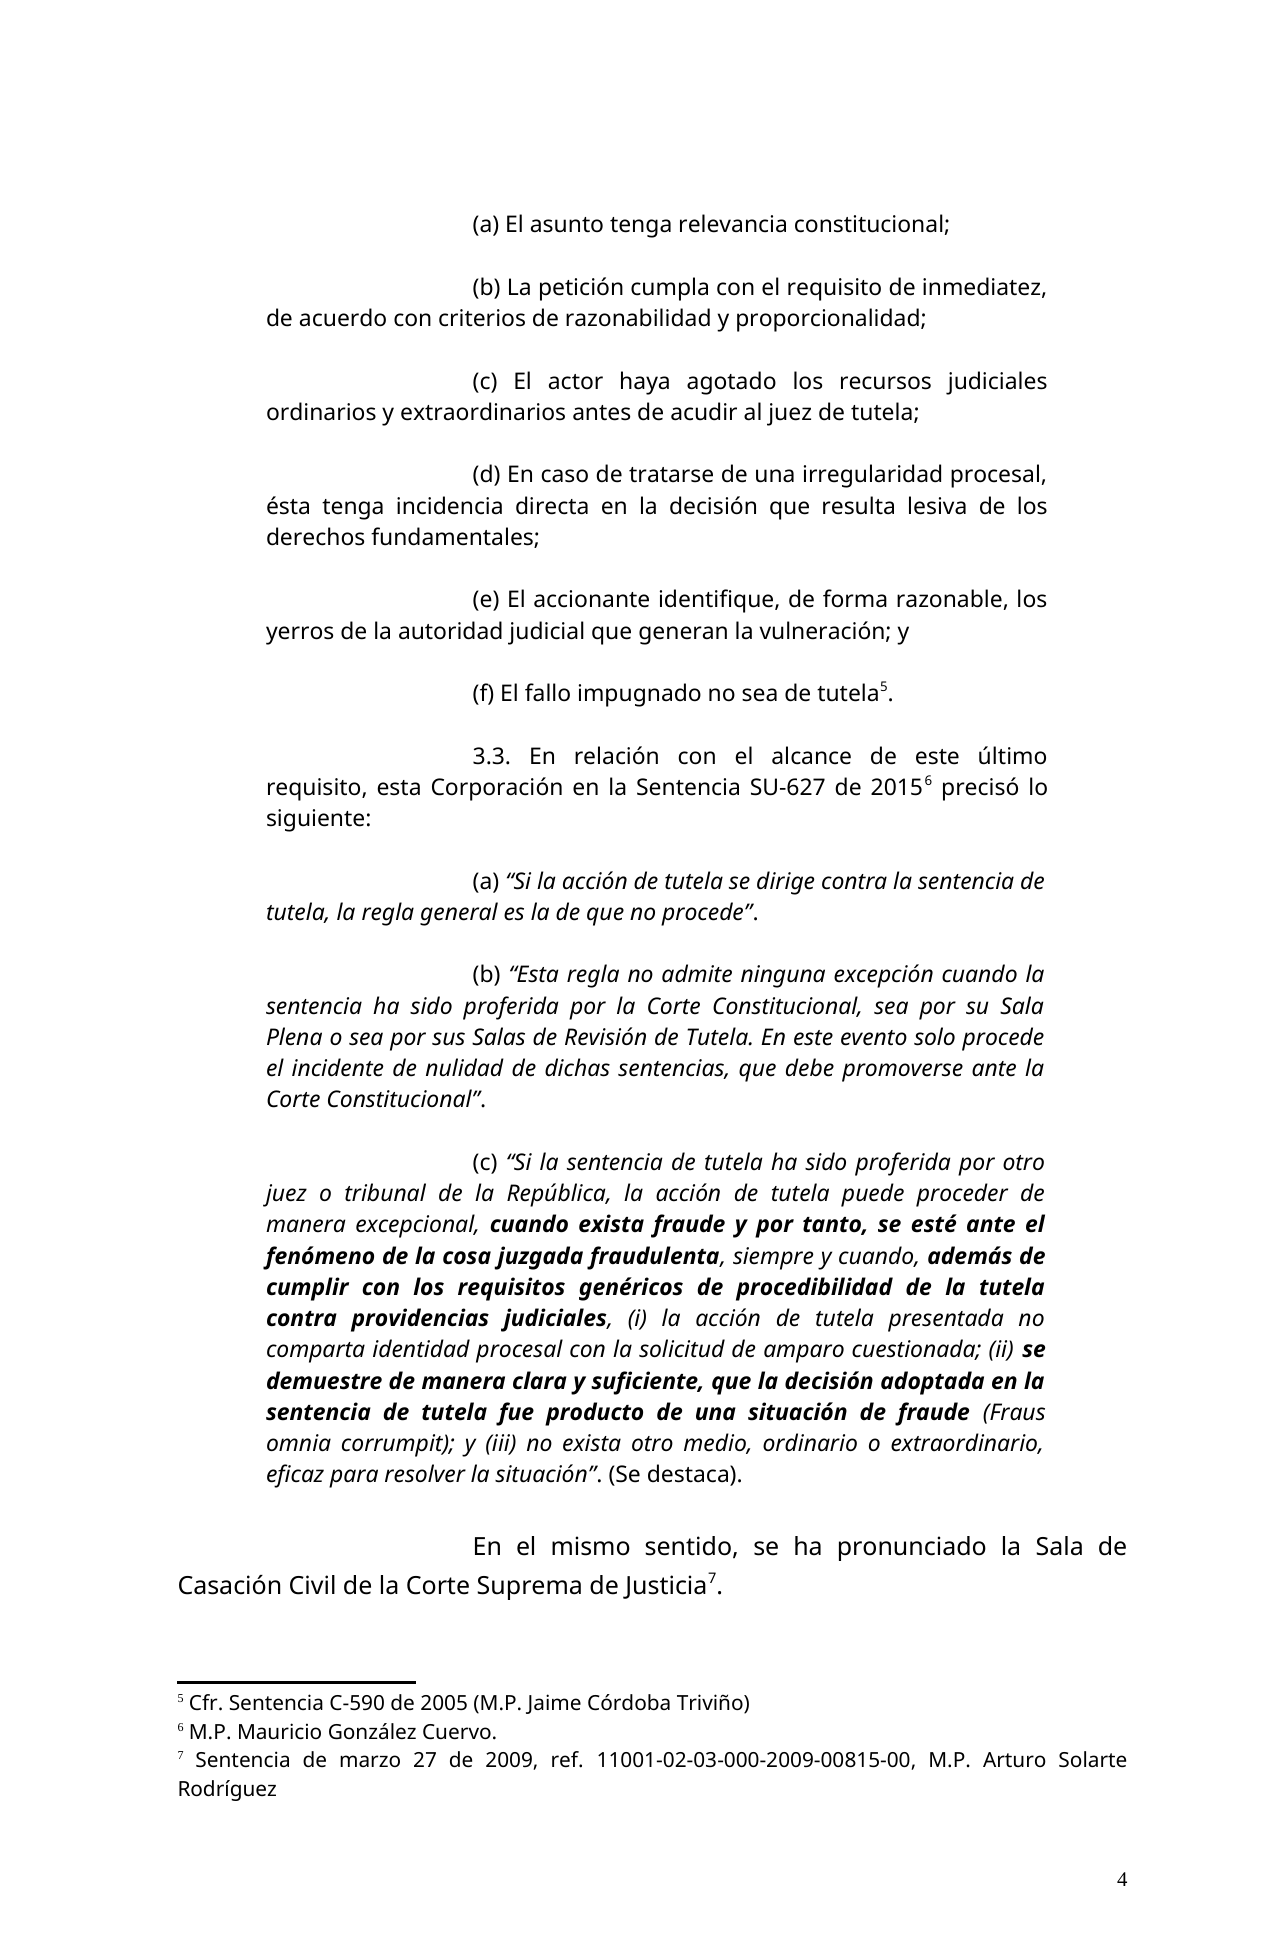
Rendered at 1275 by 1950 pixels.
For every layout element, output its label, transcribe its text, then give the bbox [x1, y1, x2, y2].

text (a) “Si la acción de tutela se dirige contra la sentencia de tutela, la regla general es la de que no procede”. [266, 865, 1048, 927]
text (f) El fallo impugnado no sea de tutela. [266, 677, 1048, 708]
text (e) El accionante identifique, de forma razonable, los yerros de la autoridad judicial que generan la vulneración; y [266, 583, 1048, 646]
text (b) La petición cumpla con el requisito de inmediatez, de acuerdo con criterios de razonabilidad y proporcionalidad; [266, 271, 1048, 333]
text (a) El asunto tenga relevancia constitucional; [266, 208, 1048, 240]
text (d) En caso de tratarse de una irregularidad procesal, ésta tenga incidencia directa en la decisión que resulta lesiva de los derechos fundamentales; [266, 458, 1048, 552]
text (b) “Esta regla no admite ninguna excepción cuando la sentencia ha sido proferida por la Corte Constitucional, sea por su Sala Plena o sea por sus Salas de Revisión de Tutela. En este evento solo procede el incidente de nulidad de dichas sentencias, que debe promoverse ante la Corte Constitucional”. [266, 958, 1048, 1115]
text 3.3. En relación con el alcance de este último requisito, esta Corporación en la Sentencia SU-627 de 2015 precisó lo siguiente: [266, 740, 1048, 833]
text En el mismo sentido, se ha pronunciado la Sala de Casación Civil de la Corte Suprema de Justicia. [177, 1529, 1127, 1602]
text (c) El actor haya agotado los recursos judiciales ordinarios y extraordinarios antes de acudir al juez de tutela; [266, 365, 1048, 427]
text (c) “Si la sentencia de tutela ha sido proferida por otro juez o tribunal de la República, la acción de tutela puede proceder de manera excepcional, cuando exista fraude y por tanto, se esté ante el fenómeno de la cosa juzgada fraudulenta, siempre y cuando, además de cumplir con los requisitos genéricos de procedibilidad de la tutela contra providencias judiciales, (i) la acción de tutela presentada no comparta identidad procesal con la solicitud de amparo cuestionada; (ii) se demuestre de manera clara y suficiente, que la decisión adoptada en la sentencia de tutela fue producto de una situación de fraude (Fraus omnia corrumpit); y (iii) no exista otro medio, ordinario o extraordinario, eficaz para resolver la situación”. (Se destaca). [266, 1146, 1048, 1490]
